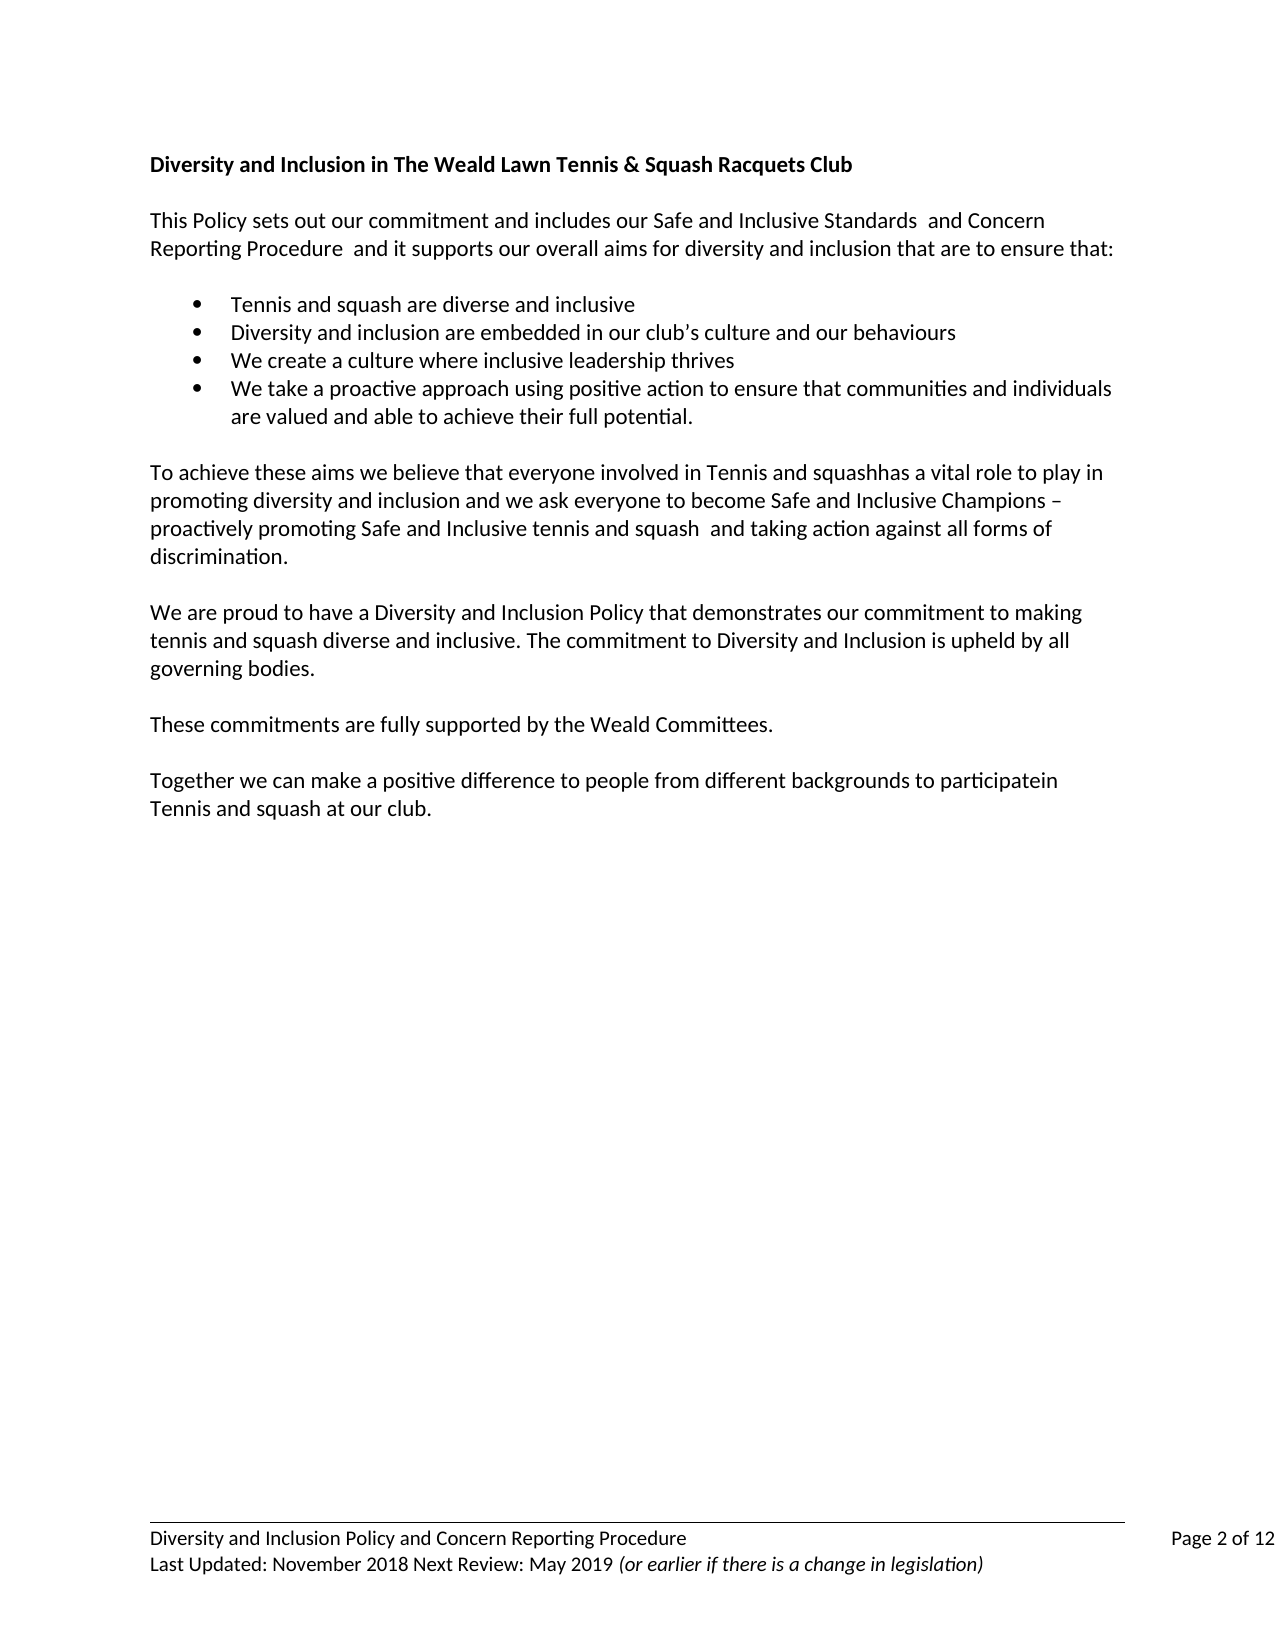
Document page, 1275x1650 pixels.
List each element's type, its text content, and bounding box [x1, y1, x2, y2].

text Together we can make a positive difference to people from different backgrounds to participatein Tennis and squash at our club. [150, 766, 1125, 822]
text These commitments are fully supported by the Weald Committees. [150, 710, 1125, 738]
list Diversity and inclusion are embedded in our club’s culture and our behaviours [193, 318, 1125, 346]
text We are proud to have a Diversity and Inclusion Policy that demonstrates our commitment to making tennis and squash diverse and inclusive. The commitment to Diversity and Inclusion is upheld by all governing bodies. [150, 598, 1125, 682]
text This Policy sets out our commitment and includes our Safe and Inclusive Standards and Concern Reporting Procedure and it supports our overall aims for diversity and inclusion that are to ensure that: [150, 206, 1125, 262]
list We take a proactive approach using positive action to ensure that communities and individuals are valued and able to achieve their full potential. [193, 374, 1125, 430]
list Tennis and squash are diverse and inclusive [193, 290, 1125, 318]
text Diversity and Inclusion in The Weald Lawn Tennis & Squash Racquets Club [150, 150, 1125, 178]
list We create a culture where inclusive leadership thrives [193, 346, 1125, 374]
text To achieve these aims we believe that everyone involved in Tennis and squashhas a vital role to play in promoting diversity and inclusion and we ask everyone to become Safe and Inclusive Champions – proactively promoting Safe and Inclusive tennis and squash and taking action against all forms of discrimination. [150, 458, 1125, 570]
